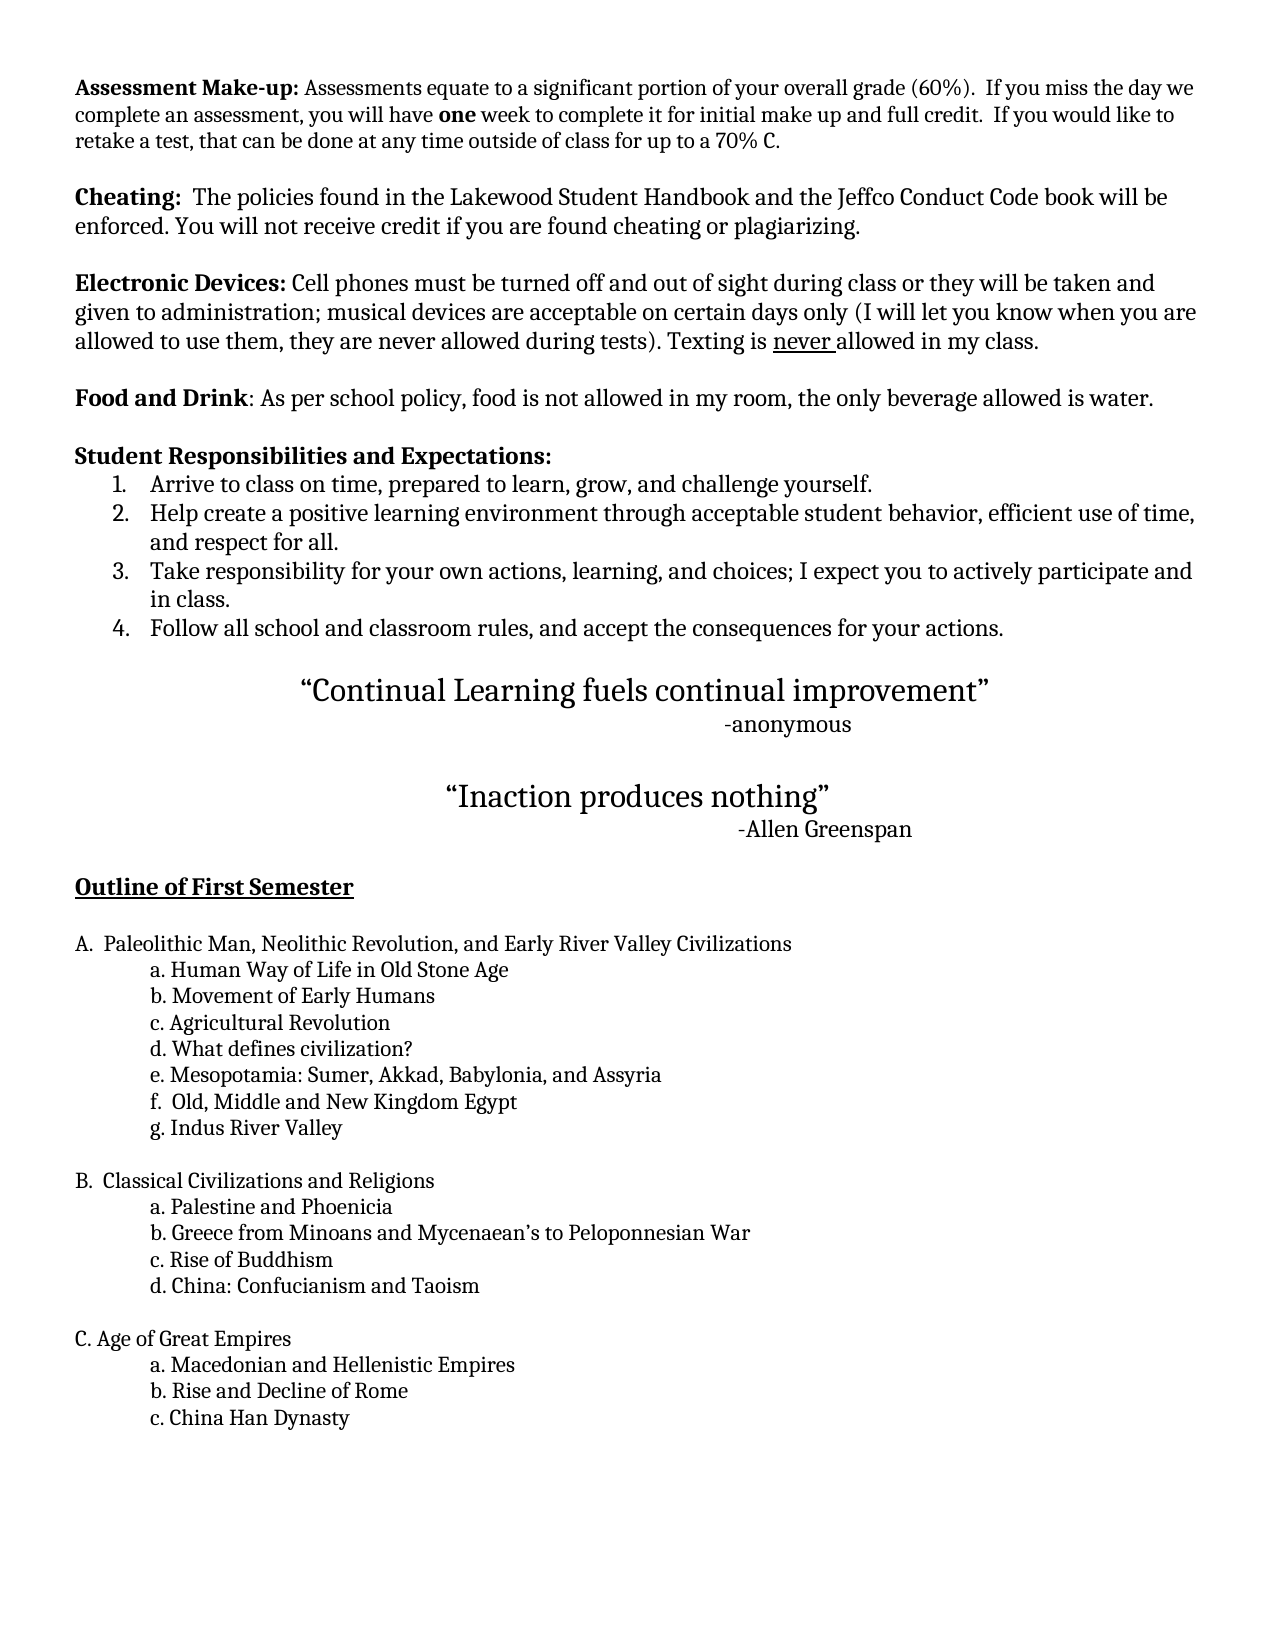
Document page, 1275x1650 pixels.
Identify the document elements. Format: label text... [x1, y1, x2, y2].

list Follow all school and classroom rules, and accept the consequences for your actions. [112, 614, 1200, 643]
text Food and Drink: As per school policy, food is not allowed in my room, the only beverage allowed is water. [75, 384, 1200, 413]
text c. Rise of Buddhism [75, 1247, 1200, 1273]
text Outline of First Semester [75, 873, 1200, 902]
text “Continual Learning fuels continual improvement” [225, 672, 1200, 710]
text “Inaction produces nothing” [75, 777, 1200, 815]
text g. Indus River Valley [75, 1115, 1200, 1141]
text -anonymous [75, 710, 1200, 739]
text b. Rise and Decline of Rome [75, 1378, 1200, 1405]
text b. Greece from Minoans and Mycenaean’s to Peloponnesian War [75, 1220, 1200, 1247]
text e. Mesopotamia: Sumer, Akkad, Babylonia, and Assyria [75, 1062, 1200, 1088]
text Student Responsibilities and Expectations: [75, 442, 1200, 470]
text c. China Han Dynasty [75, 1405, 1200, 1431]
list Help create a positive learning environment through acceptable student behavior, efficient use of time, and respect for all. [112, 499, 1200, 557]
text Assessment Make-up: Assessments equate to a significant portion of your overall grade (60%). If you miss the day we complete an assessment, you will have one week to complete it for initial make up and full credit. If you would like to retake a test, that can be done at any time outside of class for up to a 70% C. [75, 75, 1200, 154]
text a. Human Way of Life in Old Stone Age [75, 957, 1200, 983]
text a. Palestine and Phoenicia [75, 1194, 1200, 1220]
text c. Agricultural Revolution [75, 1009, 1200, 1036]
text d. China: Confucianism and Taoism [75, 1273, 1200, 1299]
text C. Age of Great Empires [75, 1326, 1200, 1352]
text -Allen Greenspan [75, 815, 1200, 844]
text Cheating: The policies found in the Lakewood Student Handbook and the Jeffco Conduct Code book will be enforced. You will not receive credit if you are found cheating or plagiarizing. [75, 183, 1200, 240]
text f. Old, Middle and New Kingdom Egypt [75, 1088, 1200, 1115]
text B. Classical Civilizations and Religions [75, 1167, 1200, 1194]
text a. Macedonian and Hellenistic Empires [75, 1352, 1200, 1378]
text Electronic Devices: Cell phones must be turned off and out of sight during class or they will be taken and given to administration; musical devices are acceptable on certain days only (I will let you know when you are allowed to use them, they are never allowed during tests). Texting is never allowed in my class. [75, 269, 1200, 355]
list Take responsibility for your own actions, learning, and choices; I expect you to actively participate and in class. [112, 557, 1200, 614]
list Arrive to class on time, prepared to learn, grow, and challenge yourself. [112, 470, 1200, 499]
text A. Paleolithic Man, Neolithic Revolution, and Early River Valley Civilizations [75, 930, 1200, 957]
text b. Movement of Early Humans [75, 983, 1200, 1009]
text d. What defines civilization? [75, 1036, 1200, 1062]
